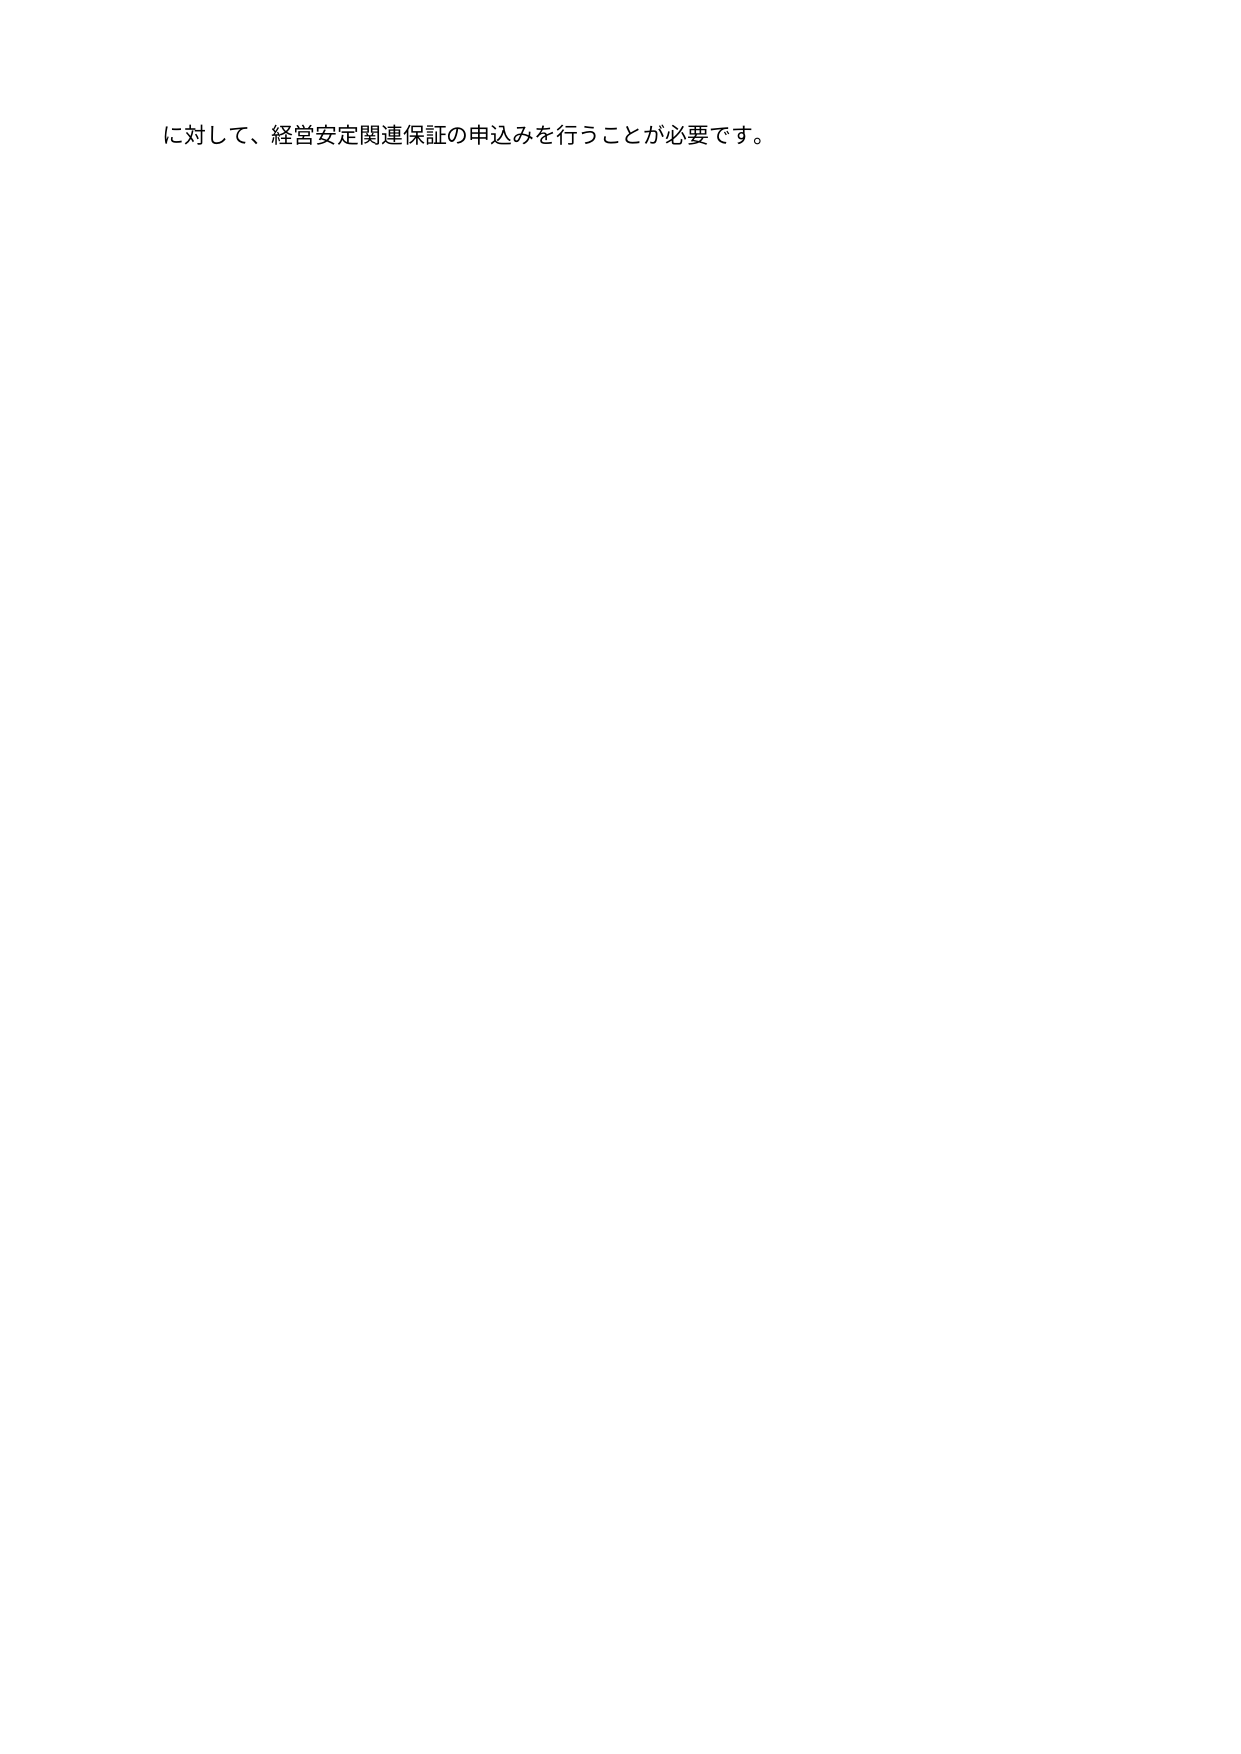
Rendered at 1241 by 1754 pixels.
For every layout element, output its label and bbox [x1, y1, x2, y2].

text [118, 118, 1122, 150]
